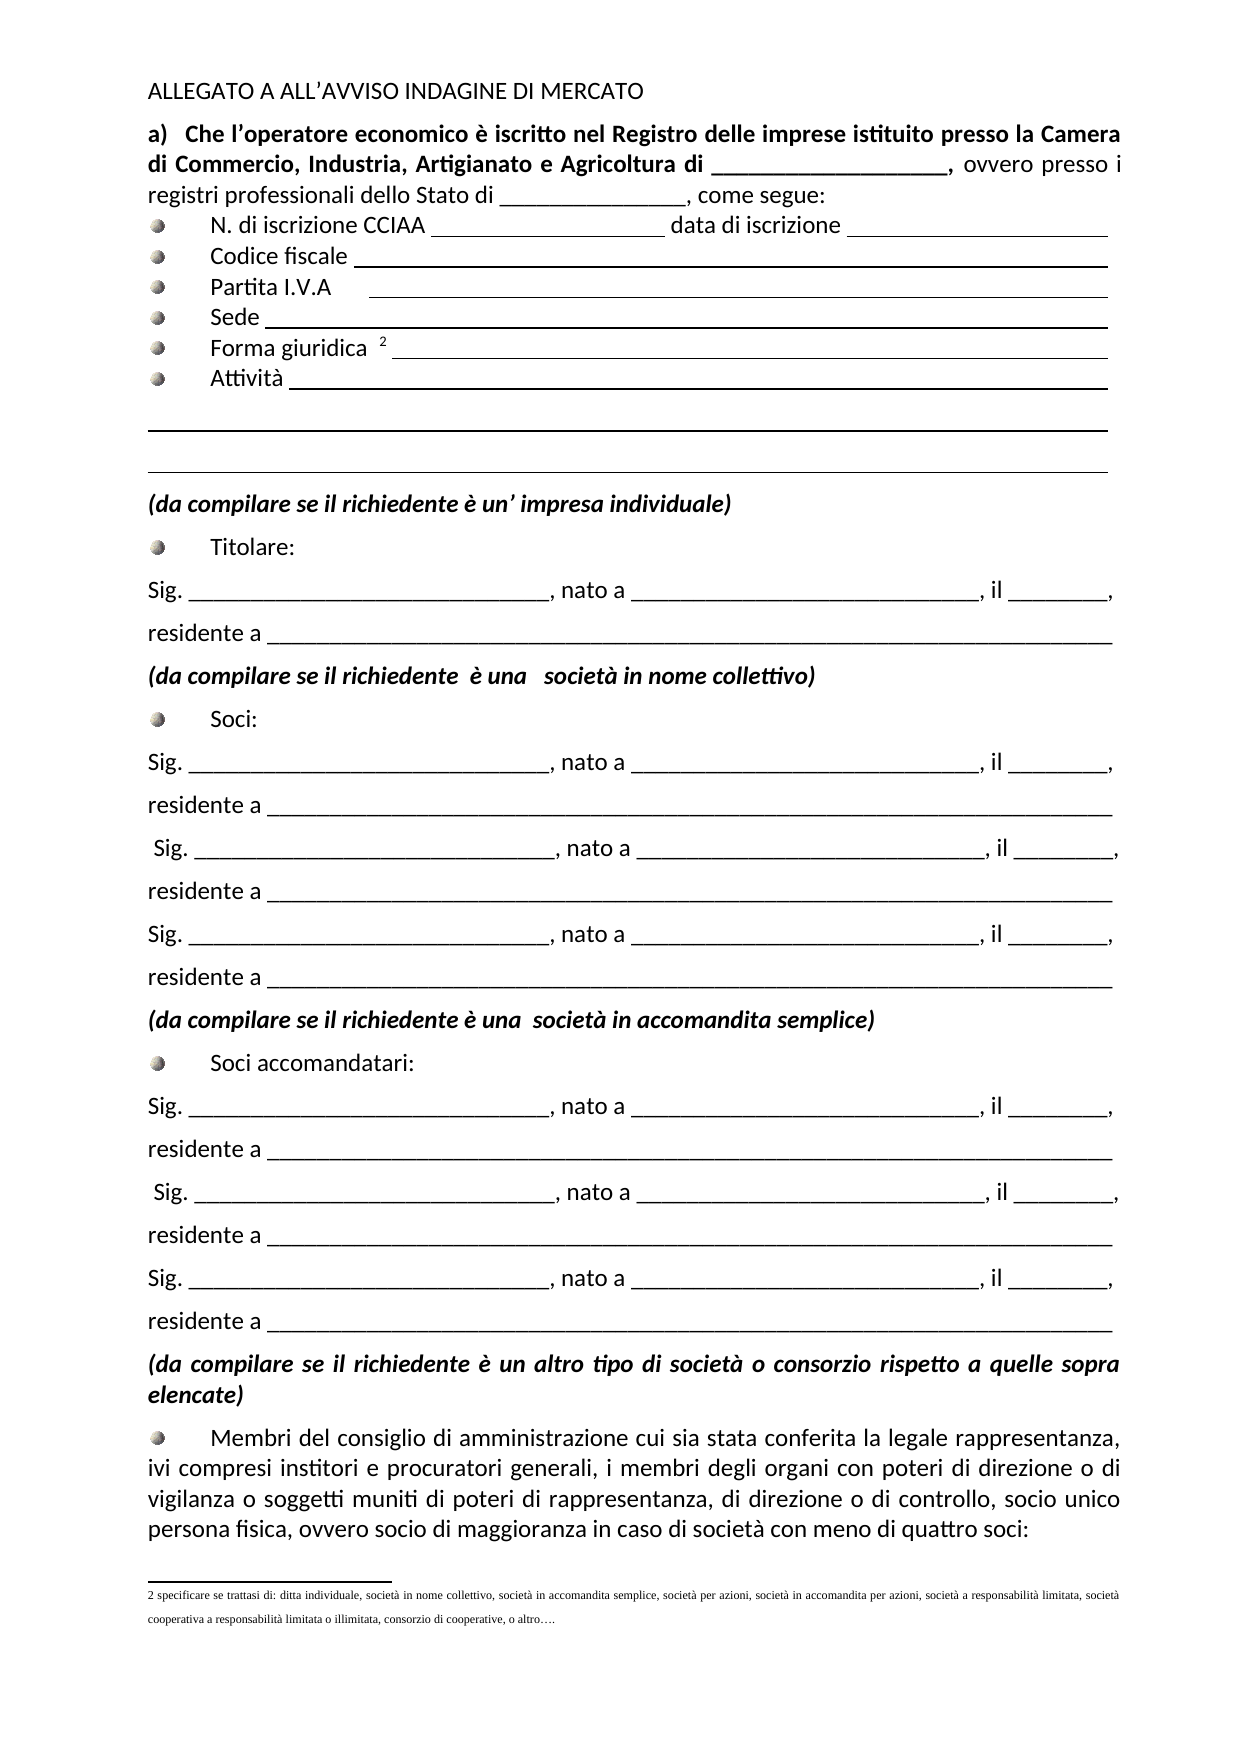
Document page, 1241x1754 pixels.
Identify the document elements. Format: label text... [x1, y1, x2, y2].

text Sig. _____________________________, nato a ____________________________, il ________, [148, 1090, 1122, 1121]
text residente a ____________________________________________________________________ [148, 1219, 1122, 1250]
text Sig. _____________________________, nato a ____________________________, il ________, [148, 832, 1122, 862]
text (da compilare se il richiedente è un altro tipo di società o consorzio rispetto a quelle sopra elencate) [148, 1348, 1122, 1409]
list N. di iscrizione CCIAA data di iscrizione [148, 210, 1122, 240]
text (da compilare se il richiedente è un’ impresa individuale) [148, 488, 1122, 518]
text residente a ____________________________________________________________________ [148, 1133, 1122, 1164]
text Sig. _____________________________, nato a ____________________________, il ________, [148, 574, 1122, 604]
text residente a ____________________________________________________________________ [148, 1305, 1122, 1336]
text Sig. _____________________________, nato a ____________________________, il ________, [148, 1176, 1122, 1207]
list Attività [148, 362, 1122, 393]
picture [148, 370, 167, 387]
list Membri del consiglio di amministrazione cui sia stata conferita la legale rappresentanza, ivi compresi institori e procuratori generali, i membri degli organi con poteri di direzione o di vigilanza o soggetti muniti di poteri di rappresentanza, di direzione o di controllo, socio unico persona fisica, ovvero socio di maggioranza in caso di società con meno di quattro soci: [148, 1422, 1122, 1544]
picture [148, 339, 167, 356]
picture [148, 248, 167, 265]
text Sig. _____________________________, nato a ____________________________, il ________, [148, 746, 1122, 776]
picture [148, 278, 167, 295]
picture [148, 538, 167, 556]
list Soci accomandatari: [148, 1047, 1122, 1078]
picture [148, 710, 167, 728]
list Soci: [148, 703, 1122, 733]
list Titolare: [148, 531, 1122, 561]
text residente a ____________________________________________________________________ [148, 789, 1122, 819]
text residente a ____________________________________________________________________ [148, 617, 1122, 647]
text residente a ____________________________________________________________________ [148, 875, 1122, 906]
picture [148, 309, 167, 326]
picture [148, 1429, 167, 1446]
list Che l’operatore economico è iscritto nel Registro delle imprese istituito presso la Camera di Commercio, Industria, Artigianato e Agricoltura di ___________________, ovvero presso i registri professionali dello Stato di _______________, come segue: [148, 118, 1122, 210]
list Codice fiscale [148, 240, 1122, 271]
list Sede [148, 301, 1122, 332]
text (da compilare se il richiedente è una società in accomandita semplice) [148, 1004, 1122, 1034]
picture [148, 1054, 167, 1072]
text Sig. _____________________________, nato a ____________________________, il ________, [148, 918, 1122, 948]
list Forma giuridica [148, 332, 1122, 362]
list Partita I.V.A [148, 271, 1122, 301]
text residente a ____________________________________________________________________ [148, 961, 1122, 992]
text Sig. _____________________________, nato a ____________________________, il ________, [148, 1262, 1122, 1293]
text (da compilare se il richiedente è una società in nome collettivo) [148, 660, 1122, 690]
picture [148, 217, 167, 234]
